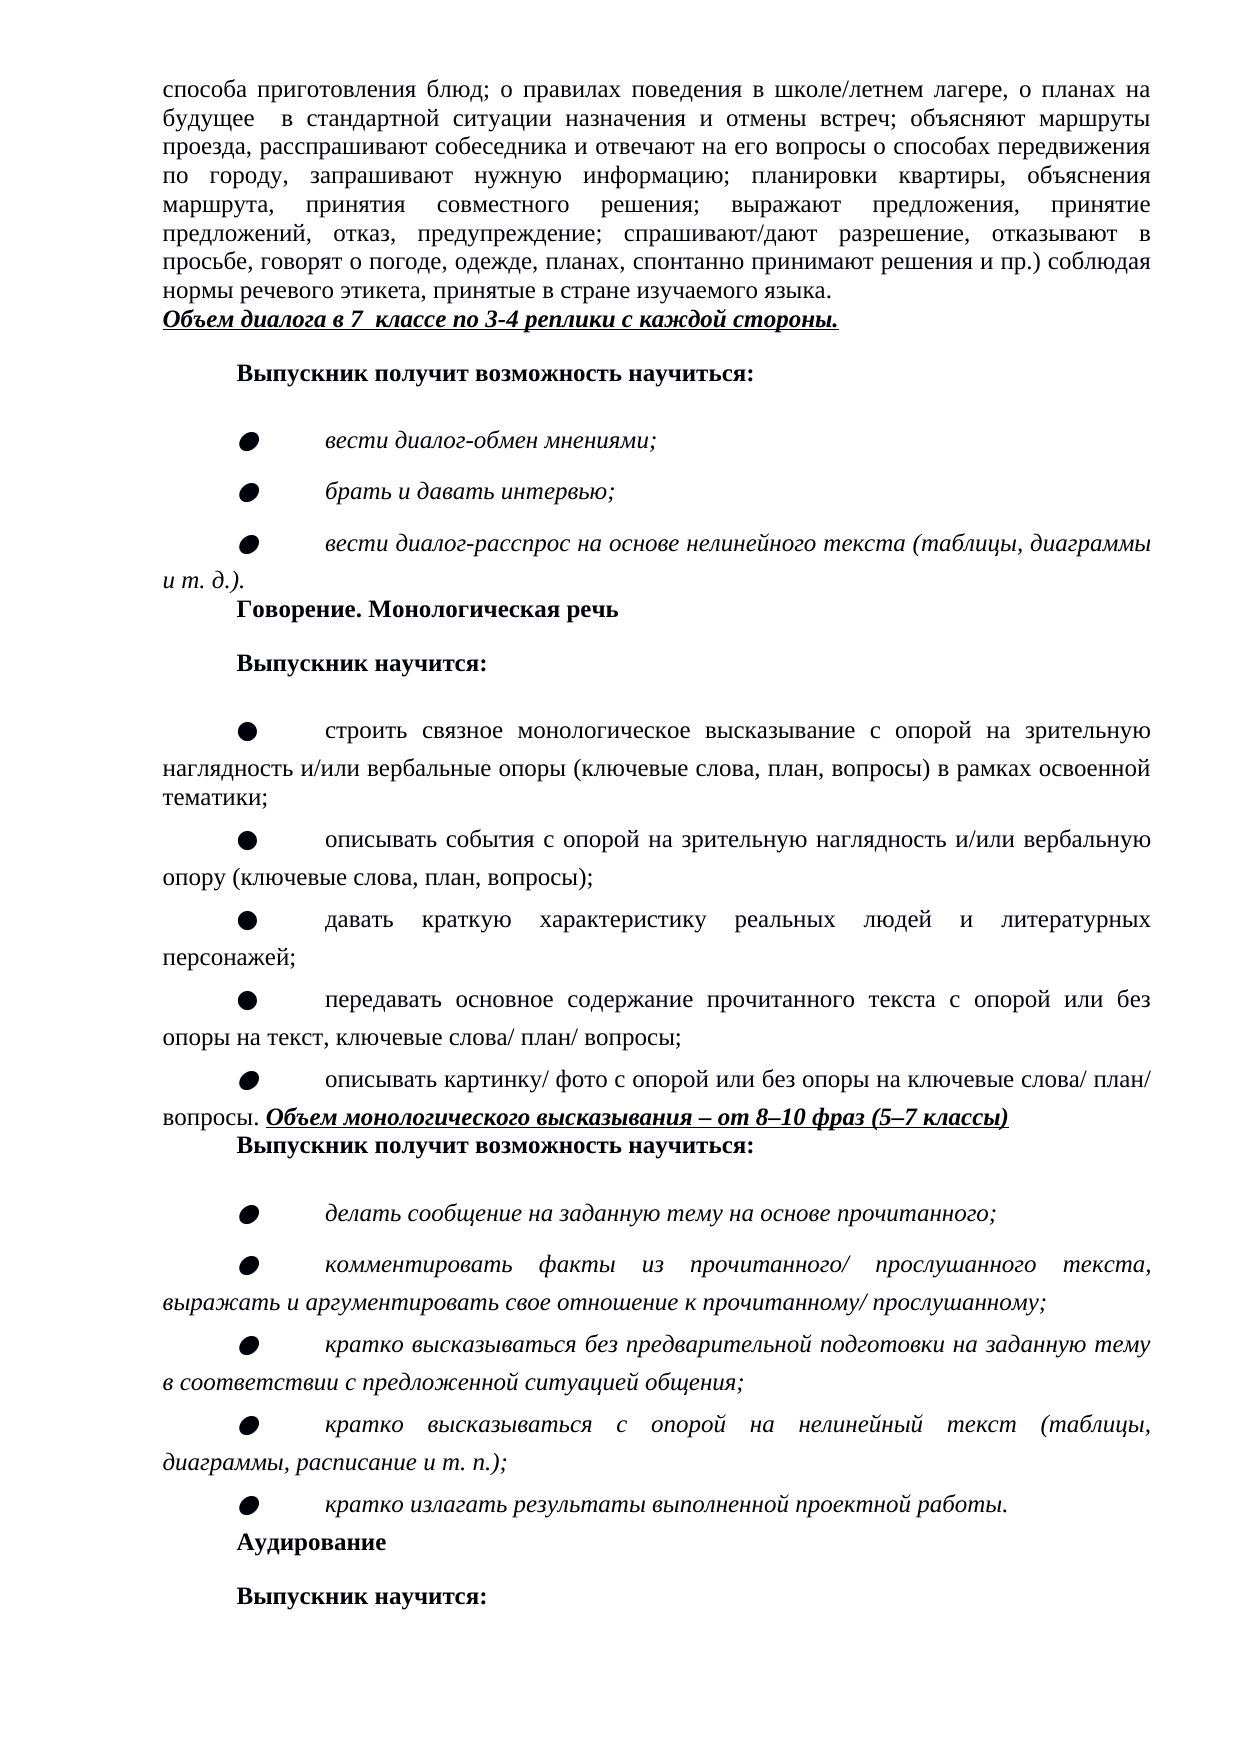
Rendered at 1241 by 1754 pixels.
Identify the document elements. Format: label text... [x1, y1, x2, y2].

text Аудирование [162, 1527, 1152, 1556]
list делать сообщение на заданную тему на основе прочитанного; [162, 1184, 1152, 1236]
text Выпускник получит возможность научиться: [162, 358, 1152, 386]
list вести диалог-обмен мнениями; [162, 412, 1152, 463]
list комментировать факты из прочитанного/ прослушанного текста, выражать и аргументировать свое отношение к прочитанному/ прослушанному; [162, 1236, 1152, 1316]
list кратко высказываться с опорой на нелинейный текст (таблицы, диаграммы, расписание и т. п.); [162, 1396, 1152, 1476]
list передавать основное содержание прочитанного текста с опорой или без опоры на текст, ключевые слова/ план/ вопросы; [162, 971, 1152, 1051]
list описывать картинку/ фото с опорой или без опоры на ключевые слова/ план/ вопросы. Объем монологического высказывания – от 8–10 фраз (5–7 классы) [162, 1051, 1152, 1131]
text Выпускник получит возможность научиться: [162, 1131, 1152, 1159]
list описывать события с опорой на зрительную наглядность и/или вербальную опору (ключевые слова, план, вопросы); [162, 811, 1152, 891]
list кратко излагать результаты выполненной проектной работы. [162, 1476, 1152, 1527]
list брать и давать интервью; [162, 463, 1152, 514]
list вести диалог-расспрос на основе нелинейного текста (таблицы, диаграммы и т. д.). [162, 514, 1152, 594]
text Говорение. Монологическая речь [162, 594, 1152, 623]
list давать краткую характеристику реальных людей и литературных персонажей; [162, 891, 1152, 971]
text Выпускник научится: [162, 1581, 1152, 1609]
list кратко высказываться без предварительной подготовки на заданную тему в соответствии с предложенной ситуацией общения; [162, 1316, 1152, 1396]
text Выпускник научится: [162, 648, 1152, 677]
list строить связное монологическое высказывание с опорой на зрительную наглядность и/или вербальные опоры (ключевые слова, план, вопросы) в рамках освоенной тематики; [162, 702, 1152, 811]
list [139, 74, 1152, 304]
text Объем диалога в 7 классе по 3-4 реплики с каждой стороны. [162, 304, 1152, 333]
